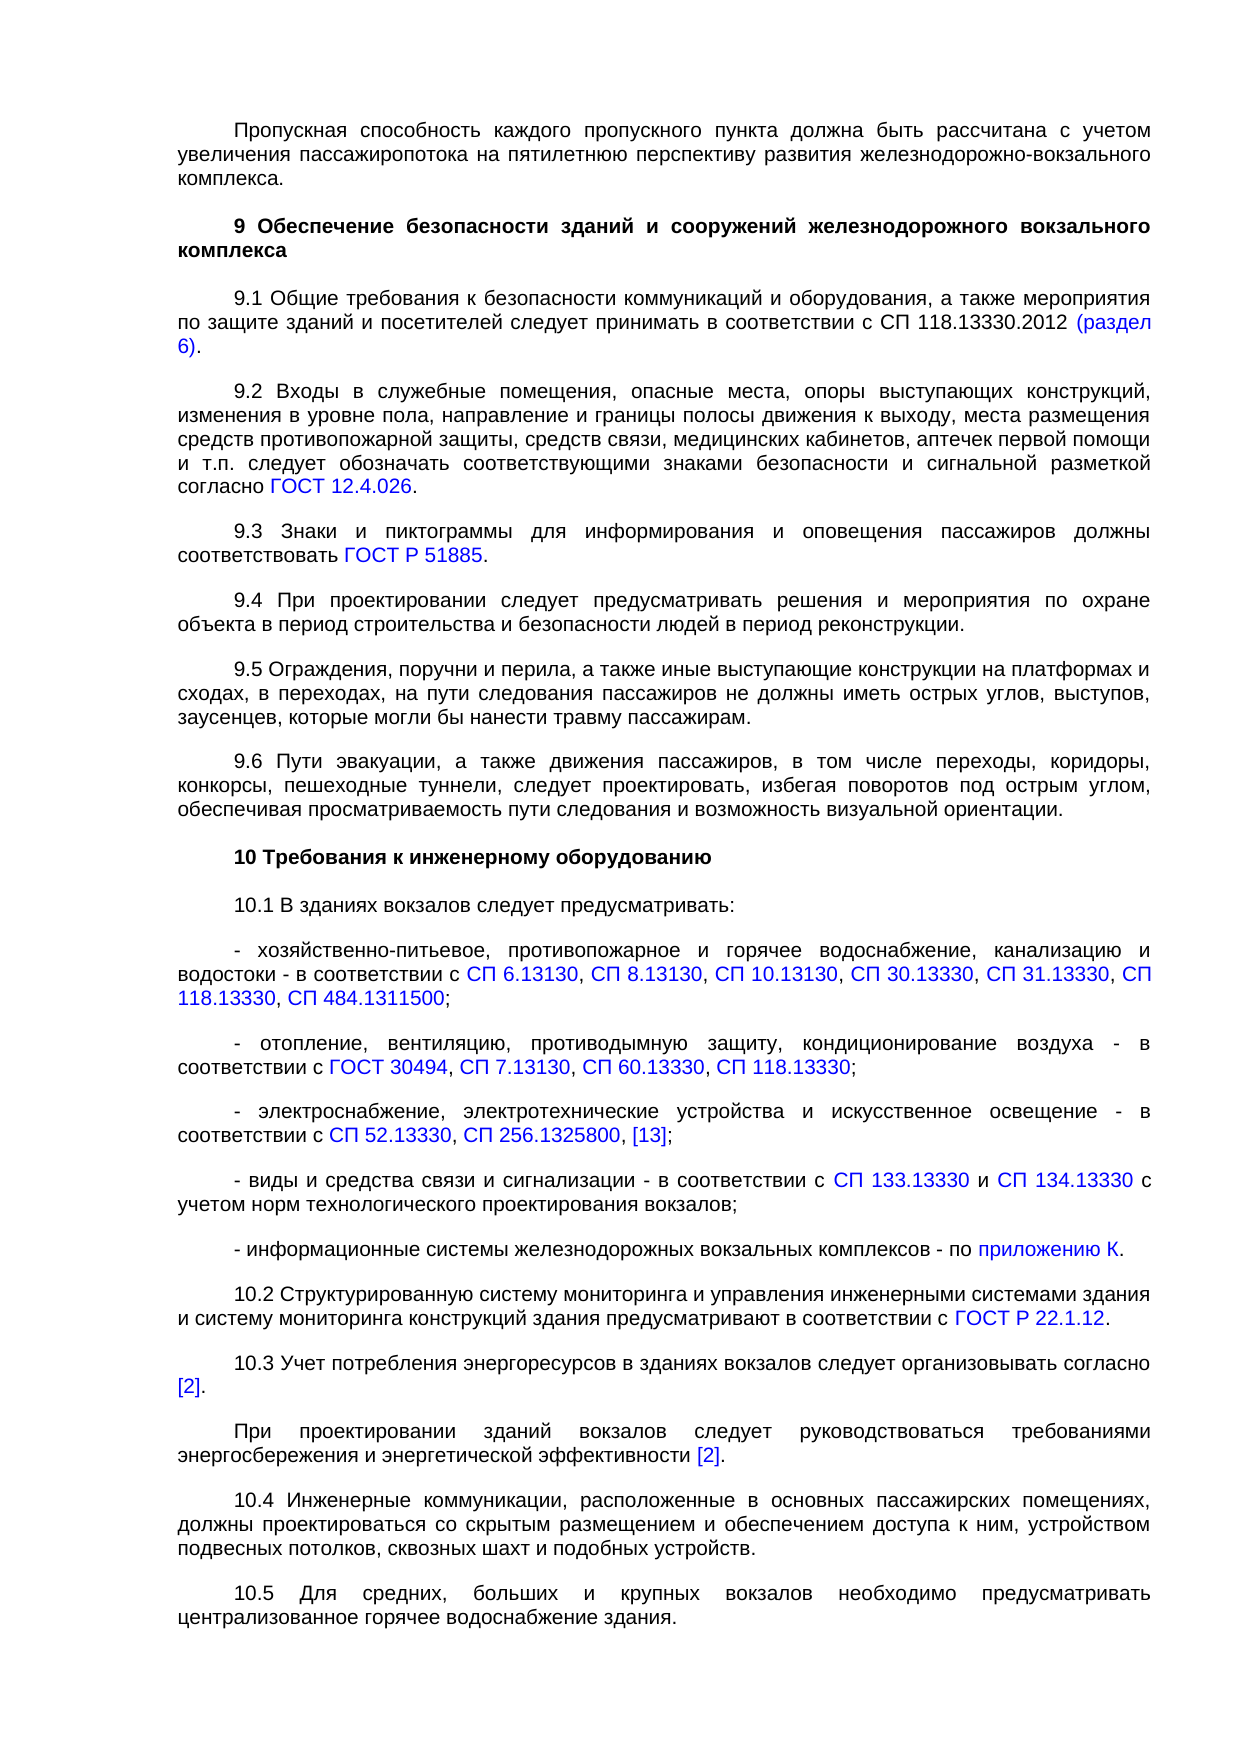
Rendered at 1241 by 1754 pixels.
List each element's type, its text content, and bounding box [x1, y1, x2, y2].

text 9.4 При проектировании следует предусматривать решения и мероприятия по охране объекта в период строительства и безопасности людей в период реконструкции. [177, 588, 1152, 636]
text 10.4 Инженерные коммуникации, расположенные в основных пассажирских помещениях, должны проектироваться со скрытым размещением и обеспечением доступа к ним, устройством подвесных потолков, сквозных шахт и подобных устройств. [177, 1488, 1152, 1560]
text - информационные системы железнодорожных вокзальных комплексов - по приложению К. [177, 1237, 1152, 1261]
text 9.6 Пути эвакуации, а также движения пассажиров, в том числе переходы, коридоры, конкорсы, пешеходные туннели, следует проектировать, избегая поворотов под острым углом, обеспечивая просматриваемость пути следования и возможность визуальной ориентации. [177, 749, 1152, 821]
text 9.2 Входы в служебные помещения, опасные места, опоры выступающих конструкций, изменения в уровне пола, направление и границы полосы движения к выходу, места размещения средств противопожарной защиты, средств связи, медицинских кабинетов, аптечек первой помощи и т.п. следует обозначать соответствующими знаками безопасности и сигнальной разметкой согласно ГОСТ 12.4.026. [177, 378, 1152, 498]
title 9 Обеспечение безопасности зданий и сооружений железнодорожного вокзального комплекса [177, 214, 1152, 262]
text 10.2 Структурированную систему мониторинга и управления инженерными системами здания и систему мониторинга конструкций здания предусматривают в соответствии с ГОСТ Р 22.1.12. [177, 1282, 1152, 1329]
text 9.3 Знаки и пиктограммы для информирования и оповещения пассажиров должны соответствовать ГОСТ Р 51885. [177, 519, 1152, 567]
text - отопление, вентиляцию, противодымную защиту, кондиционирование воздуха - в соответствии с ГОСТ 30494, СП 7.13130, СП 60.13330, СП 118.13330; [177, 1031, 1152, 1078]
text - электроснабжение, электротехнические устройства и искусственное освещение - в соответствии с СП 52.13330, СП 256.1325800, [13]; [177, 1099, 1152, 1147]
text 9.1 Общие требования к безопасности коммуникаций и оборудования, а также мероприятия по защите зданий и посетителей следует принимать в соответствии с СП 118.13330.2012 (раздел 6). [177, 286, 1152, 358]
title 10 Требования к инженерному оборудованию [177, 845, 1152, 869]
text - виды и средства связи и сигнализации - в соответствии с СП 133.13330 и СП 134.13330 с учетом норм технологического проектирования вокзалов; [177, 1168, 1152, 1216]
text - хозяйственно-питьевое, противопожарное и горячее водоснабжение, канализацию и водостоки - в соответствии с СП 6.13130, СП 8.13130, СП 10.13130, СП 30.13330, СП 31.13330, СП 118.13330, СП 484.1311500; [177, 938, 1152, 1010]
text 10.1 В зданиях вокзалов следует предусматривать: [177, 893, 1152, 917]
text Пропускная способность каждого пропускного пункта должна быть рассчитана с учетом увеличения пассажиропотока на пятилетнюю перспективу развития железнодорожно-вокзального комплекса. [177, 118, 1152, 190]
text 9.5 Ограждения, поручни и перила, а также иные выступающие конструкции на платформах и сходах, в переходах, на пути следования пассажиров не должны иметь острых углов, выступов, заусенцев, которые могли бы нанести травму пассажирам. [177, 657, 1152, 728]
text При проектировании зданий вокзалов следует руководствоваться требованиями энергосбережения и энергетической эффективности [2]. [177, 1419, 1152, 1467]
text 10.3 Учет потребления энергоресурсов в зданиях вокзалов следует организовывать согласно [2]. [177, 1350, 1152, 1398]
text 10.5 Для средних, больших и крупных вокзалов необходимо предусматривать централизованное горячее водоснабжение здания. [177, 1581, 1152, 1628]
